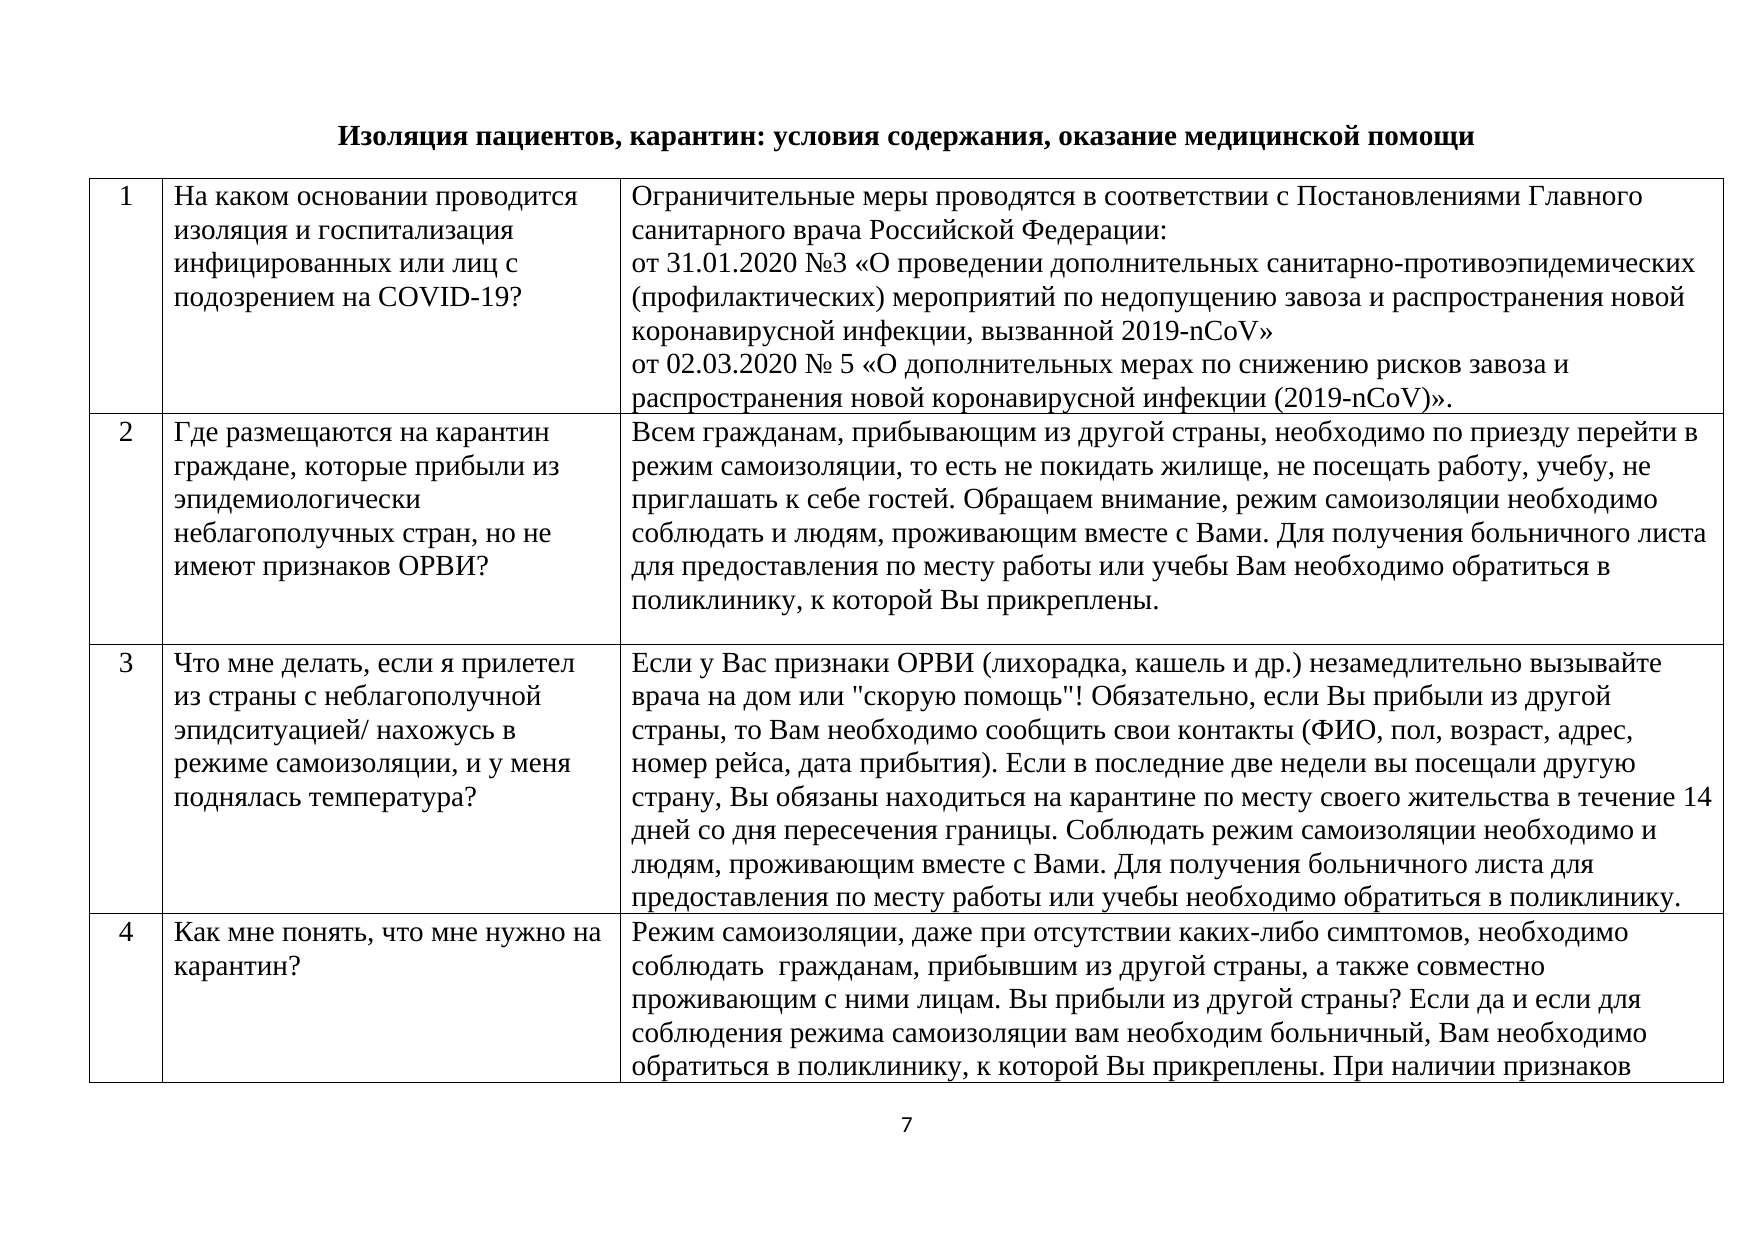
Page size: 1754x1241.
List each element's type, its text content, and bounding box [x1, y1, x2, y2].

table_cell Что мне делать, если я прилетел из страны с неблагополучной эпидситуацией/ нахожусь в режиме самоизоляции, и у меня поднялась температура? [163, 645, 620, 913]
table_cell 2 [90, 414, 162, 644]
table_cell 4 [90, 914, 162, 1082]
table_cell Если у Вас признаки ОРВИ (лихорадка, кашель и др.) незамедлительно вызывайте врача на дом или "скорую помощь"! Обязательно, если Вы прибыли из другой страны, то Вам необходимо сообщить свои контакты (ФИО, пол, возраст, адрес, номер рейса, дата прибытия). Если в последние две недели вы посещали другую страну, Вы обязаны находиться на карантине по месту своего жительства в течение 14 дней со дня пересечения границы. Соблюдать режим самоизоляции необходимо и людям, проживающим вместе с Вами. Для получения больничного листа для предоставления по месту работы или учебы необходимо обратиться в поликлинику. [621, 645, 1723, 913]
text Изоляция пациентов, карантин: условия содержания, оказание медицинской помощи [89, 118, 1724, 152]
table_cell 3 [90, 645, 162, 913]
table_cell Всем гражданам, прибывающим из другой страны, необходимо по приезду перейти в режим самоизоляции, то есть не покидать жилище, не посещать работу, учебу, не приглашать к себе гостей. Обращаем внимание, режим самоизоляции необходимо соблюдать и людям, проживающим вместе с Вами. Для получения больничного листа для предоставления по месту работы или учебы Вам необходимо обратиться в поликлинику, к которой Вы прикреплены. [621, 414, 1723, 644]
table_header На каком основании проводится изоляция и госпитализация инфицированных или лиц с подозрением на COVID-19? [163, 179, 620, 413]
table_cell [621, 914, 1723, 1082]
table_cell Где размещаются на карантин граждане, которые прибыли из эпидемиологически неблагополучных стран, но не имеют признаков ОРВИ? [163, 414, 620, 644]
table_header 1 [90, 179, 162, 413]
table_header Ограничительные меры проводятся в соответствии с Постановлениями Главного санитарного врача Российской Федерации: от 31.01.2020 №3 «О проведении дополнительных санитарно-противоэпидемических (профилактических) мероприятий по недопущению завоза и распространения новой коронавирусной инфекции, вызванной 2019-nCoV» от 02.03.2020 № 5 «О дополнительных мерах по снижению рисков завоза и распространения новой коронавирусной инфекции (2019-nCoV)». [621, 179, 1723, 413]
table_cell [163, 914, 620, 1082]
